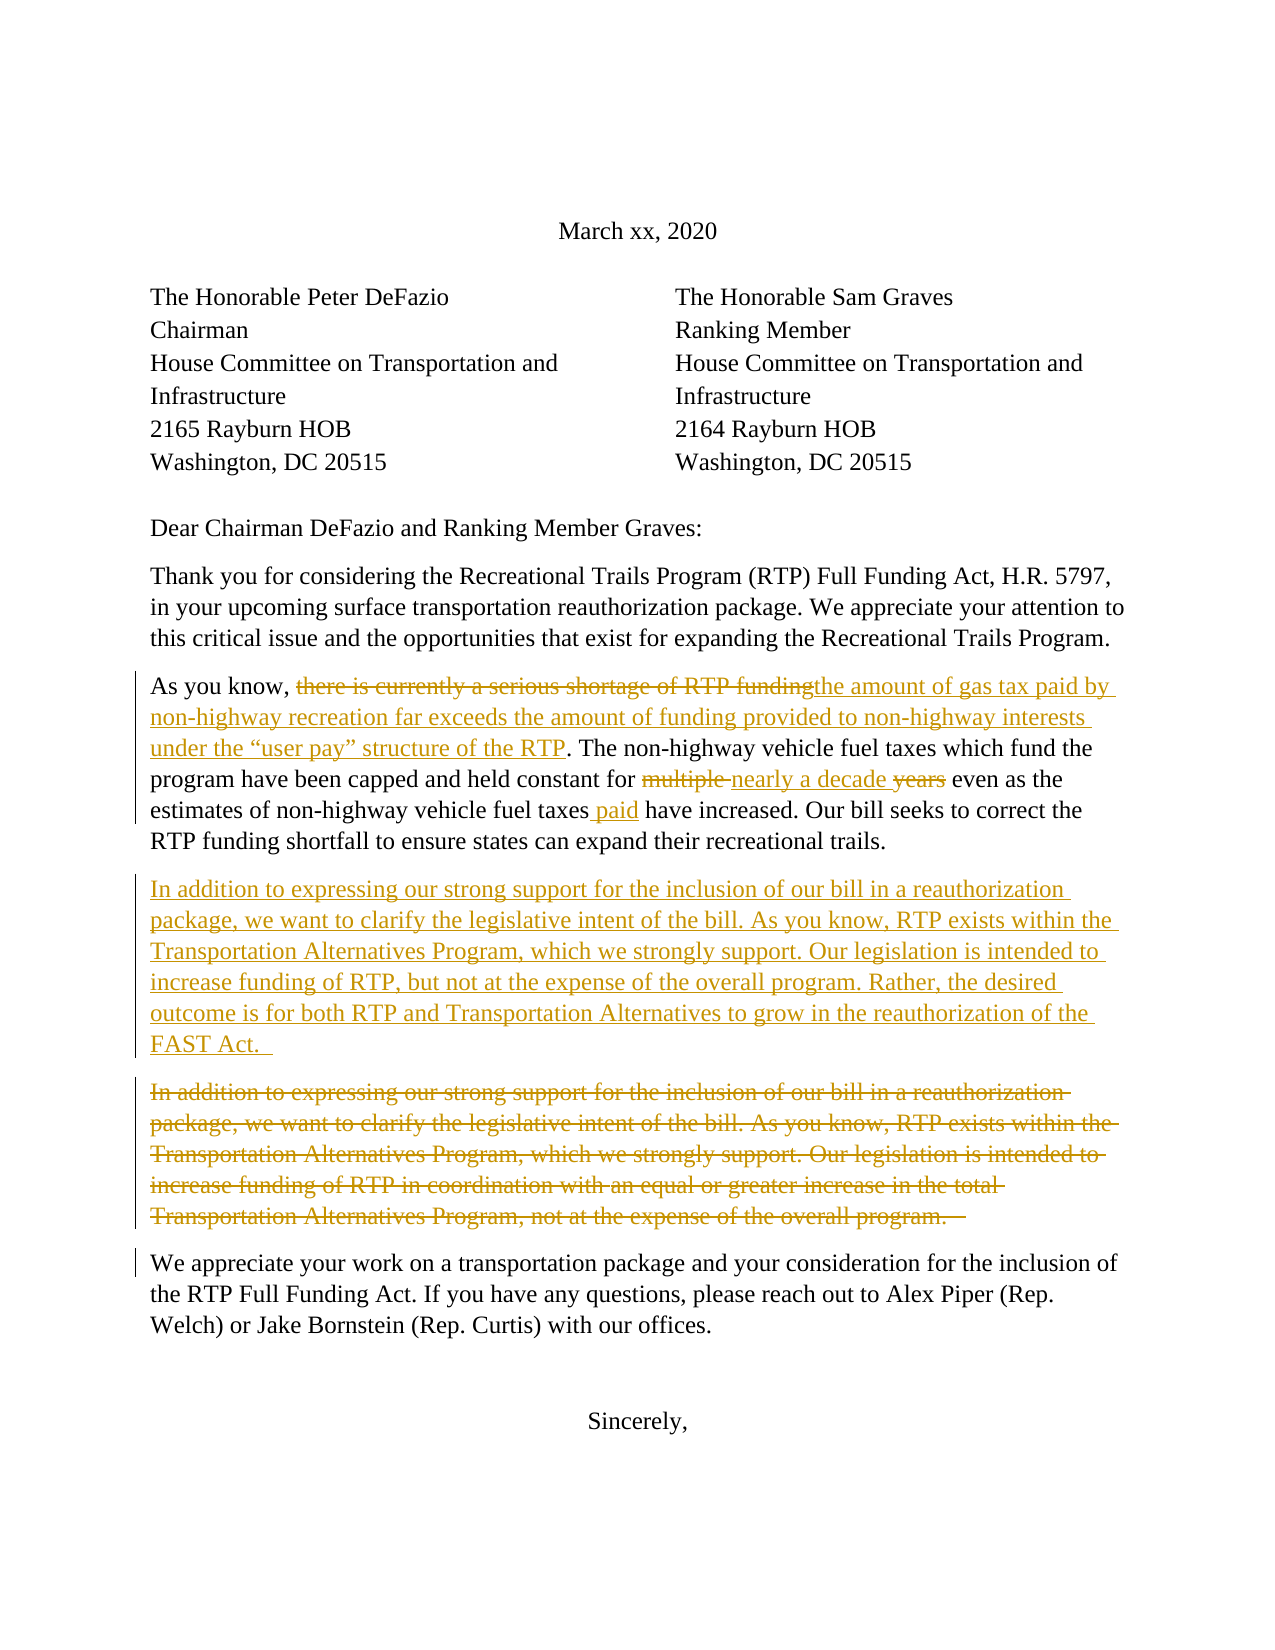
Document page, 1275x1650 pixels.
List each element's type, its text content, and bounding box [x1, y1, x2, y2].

text 2165 Rayburn HOB [150, 414, 600, 443]
text The Honorable Peter DeFazio [150, 282, 600, 311]
text Thank you for considering the Recreational Trails Program (RTP) Full Funding Act, H.R. 5797, in your upcoming surface transportation reauthorization package. We appreciate your attention to this critical issue and the opportunities that exist for expanding the Recreational Trails Program. [150, 561, 1125, 652]
text The Honorable Sam Graves [675, 282, 1125, 311]
text Ranking Member [675, 315, 1125, 344]
text Washington, DC 20515 [675, 447, 1125, 476]
text Sincerely, [150, 1406, 1125, 1435]
text Washington, DC 20515 [150, 447, 600, 476]
text As you know, . The non-highway vehicle fuel taxes which fund the program have been capped and held constant for even as the estimates of non-highway vehicle fuel taxes have increased. Our bill seeks to correct the RTP funding shortfall to ensure states can expand their recreational trails. [150, 671, 1125, 855]
text House Committee on Transportation and Infrastructure [675, 348, 1125, 410]
text House Committee on Transportation and Infrastructure [150, 348, 600, 410]
text Chairman [150, 315, 600, 344]
text 2164 Rayburn HOB [675, 414, 1125, 443]
text We appreciate your work on a transportation package and your consideration for the inclusion of the RTP Full Funding Act. If you have any questions, please reach out to Alex Piper (Rep. Welch) or Jake Bornstein (Rep. Curtis) with our offices. [150, 1248, 1125, 1339]
text Dear Chairman DeFazio and Ranking Member Graves: [150, 513, 1125, 542]
text March xx, 2020 [150, 216, 1125, 245]
